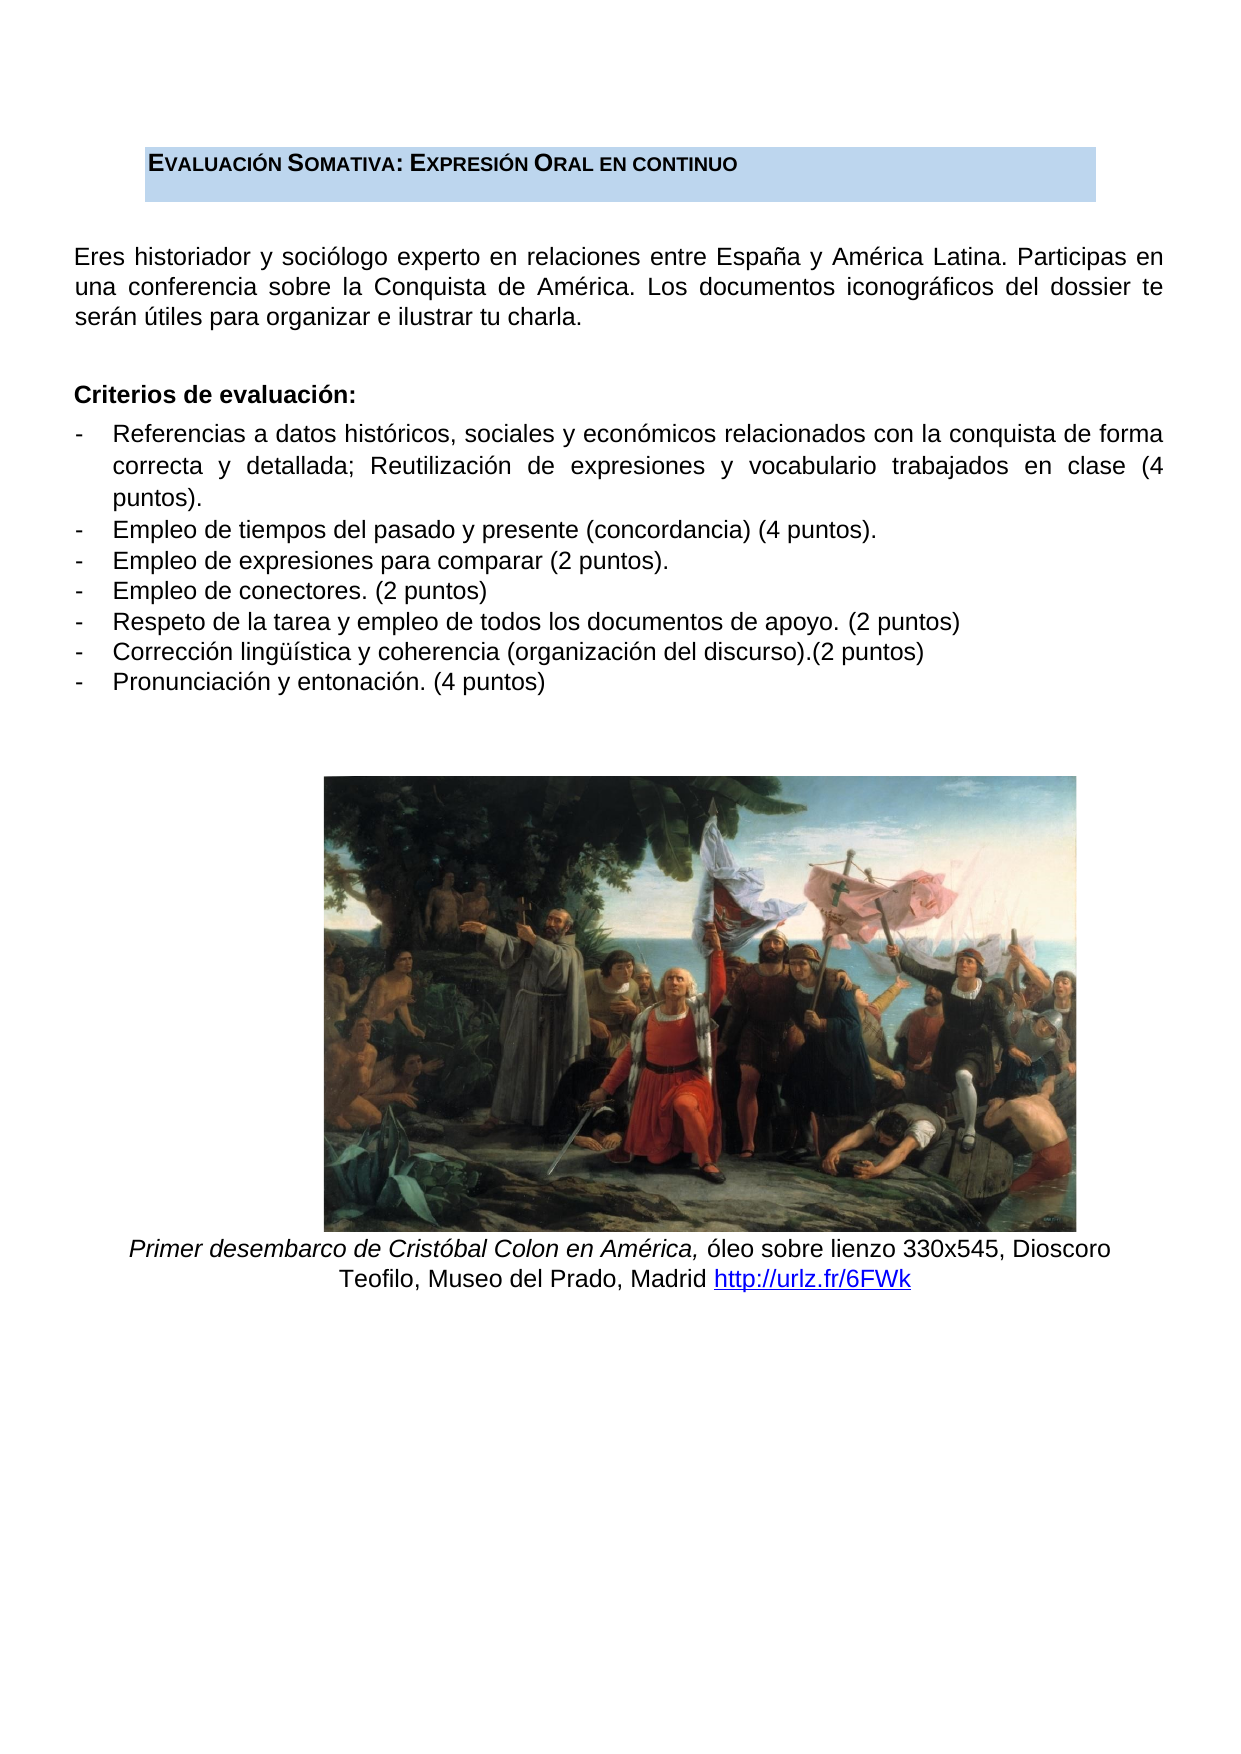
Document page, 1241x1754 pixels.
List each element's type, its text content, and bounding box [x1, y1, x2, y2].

list Respeto de la tarea y empleo de todos los documentos de apoyo. (2 puntos) [75, 606, 1165, 635]
list Corrección lingüística y coherencia (organización del discurso).(2 puntos) [75, 637, 1165, 666]
text Eres historiador y sociólogo experto en relaciones entre España y América Latina. Participas en una conferencia sobre la Conquista de América. Los documentos iconográficos del dossier te serán útiles para organizar e ilustrar tu charla. [73, 123, 1165, 331]
text Primer desembarco de Cristóbal Colon en América, óleo sobre lienzo 330x545, Dioscoro Teofilo, Museo del Prado, Madrid http://urlz.fr/6FWk [107, 1234, 1133, 1293]
list Pronunciación y entonación. (4 puntos) [75, 667, 1165, 696]
list Referencias a datos históricos, sociales y económicos relacionados con la conquista de forma correcta y detallada; Reutilización de expresiones y vocabulario trabajados en clase (4 puntos). [75, 419, 1165, 512]
list Empleo de expresiones para comparar (2 puntos). [75, 546, 1165, 574]
text Criterios de evaluación: [73, 380, 1165, 409]
list Empleo de conectores. (2 puntos) [75, 576, 1165, 605]
picture [323, 776, 1077, 1232]
list Empleo de tiempos del pasado y presente (concordancia) (4 puntos). [75, 516, 1165, 544]
